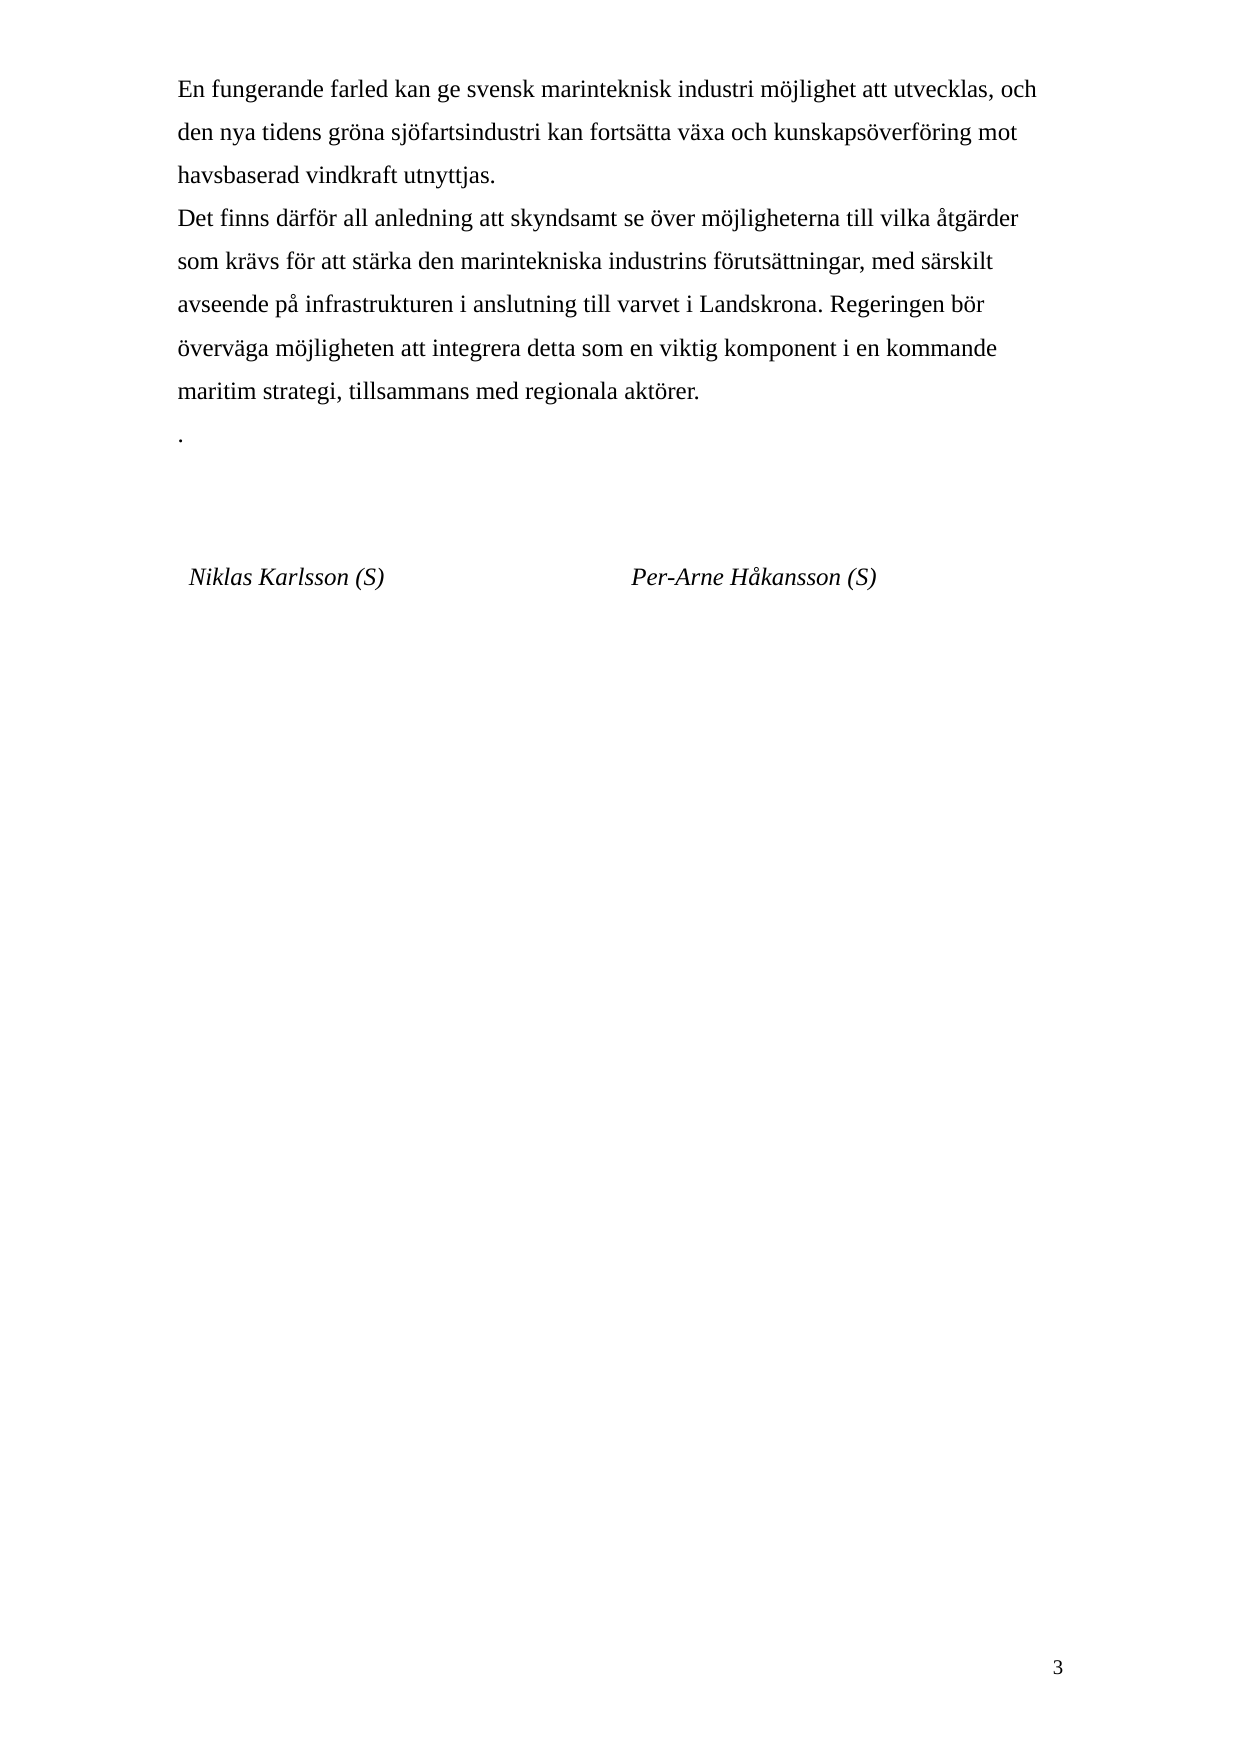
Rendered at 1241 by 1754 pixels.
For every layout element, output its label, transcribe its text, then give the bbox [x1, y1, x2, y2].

table_header Niklas Karlsson (S) [177, 462, 620, 591]
table_header Per-Arne Håkansson (S) [620, 462, 1063, 591]
text En fungerande farled kan ge svensk marinteknisk industri möjlighet att utvecklas, och den nya tidens gröna sjöfartsindustri kan fortsätta växa och kunskapsöverföring mot havsbaserad vindkraft utnyttjas. [177, 74, 1063, 189]
text Det finns därför all anledning att skyndsamt se över möjligheterna till vilka åtgärder som krävs för att stärka den marintekniska industrins förutsättningar, med särskilt avseende på infrastrukturen i anslutning till varvet i Landskrona. Regeringen bör överväga möjligheten att integrera detta som en viktig komponent i en kommande maritim strategi, tillsammans med regionala aktörer. [177, 203, 1063, 404]
